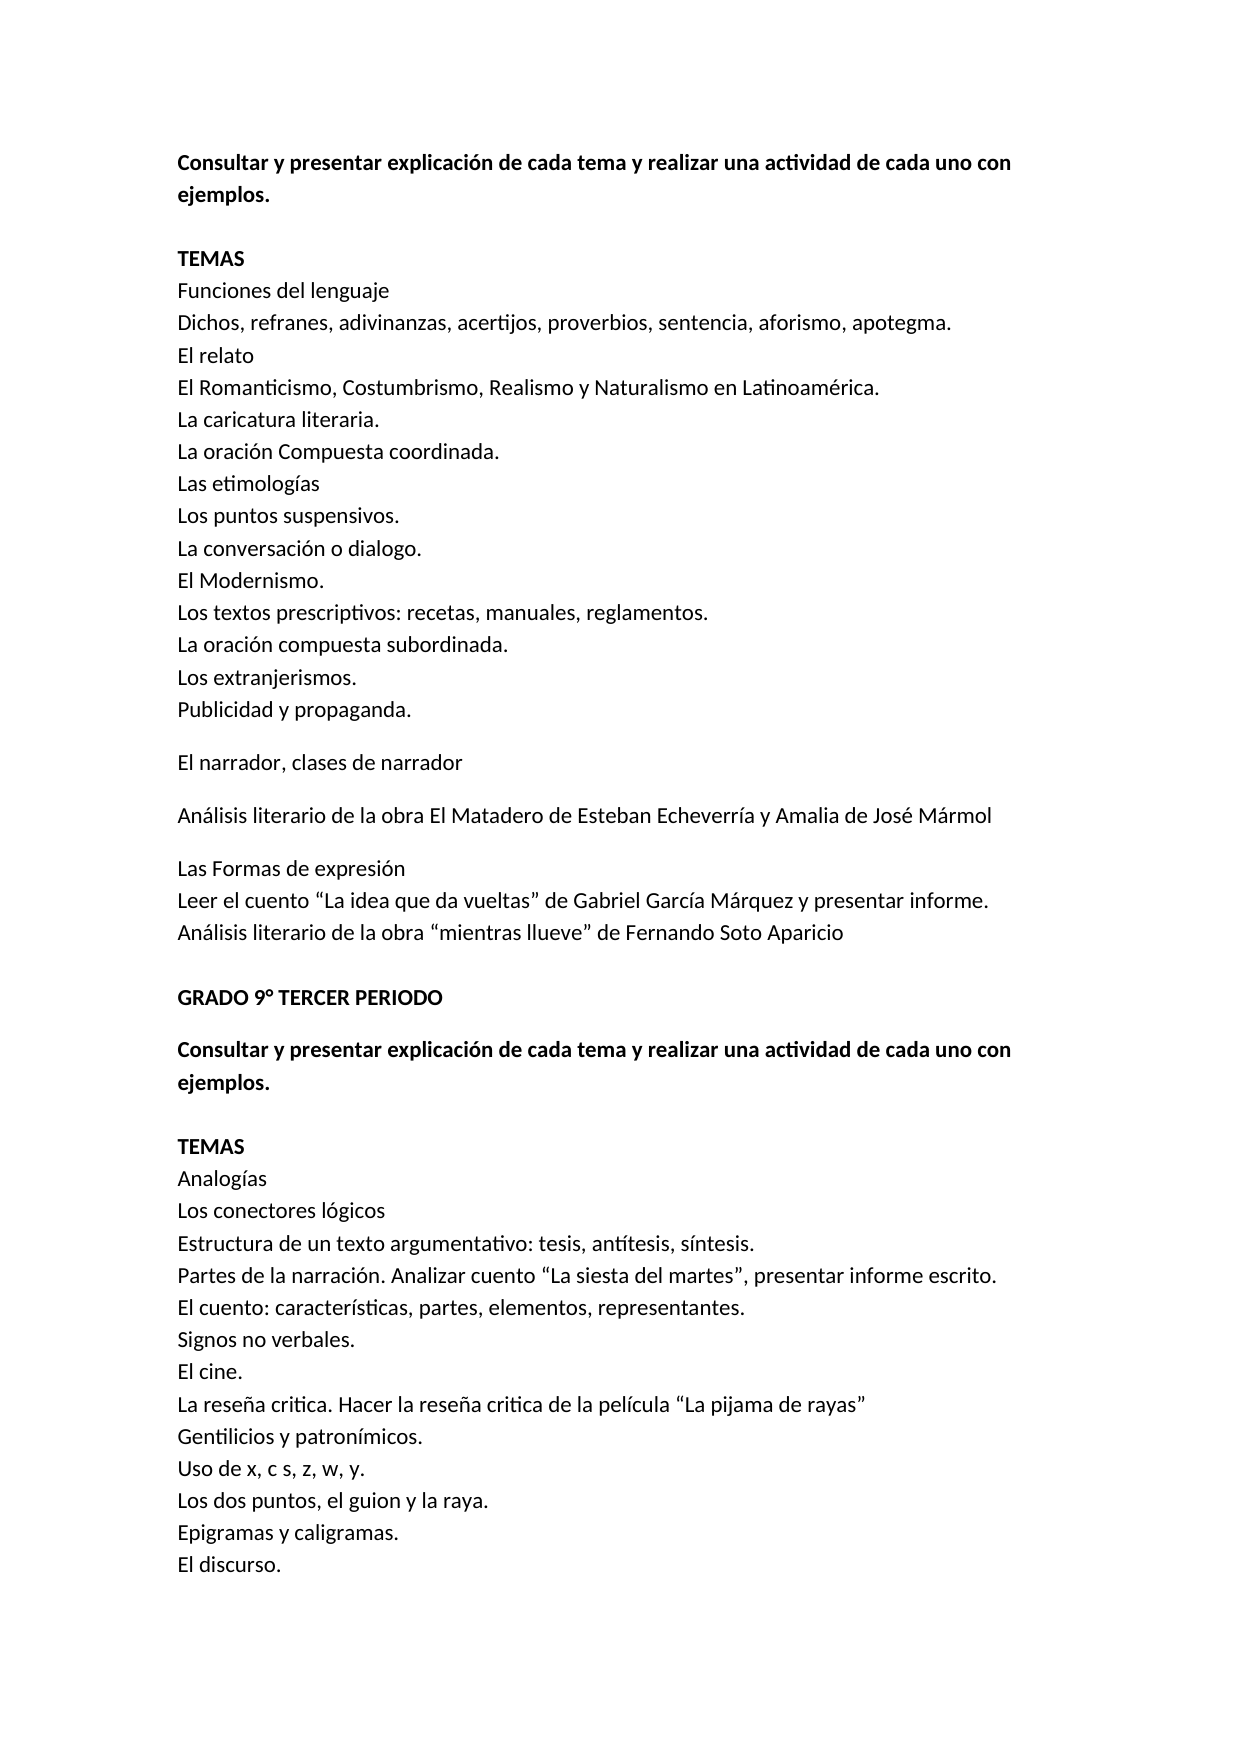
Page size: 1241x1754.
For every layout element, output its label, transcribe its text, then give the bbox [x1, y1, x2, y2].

text Consultar y presentar explicación de cada tema y realizar una actividad de cada uno con ejemplos. TEMAS Funciones del lenguaje Dichos, refranes, adivinanzas, acertijos, proverbios, sentencia, aforismo, apotegma. El relato El Romanticismo, Costumbrismo, Realismo y Naturalismo en Latinoamérica. La caricatura literaria. La oración Compuesta coordinada. Las etimologías Los puntos suspensivos. La conversación o dialogo. El Modernismo. Los textos prescriptivos: recetas, manuales, reglamentos. La oración compuesta subordinada. Los extranjerismos. Publicidad y propaganda. [177, 148, 1063, 723]
text Las Formas de expresión Leer el cuento “La idea que da vueltas” de Gabriel García Márquez y presentar informe. Análisis literario de la obra “mientras llueve” de Fernando Soto Aparicio GRADO 9° TERCER PERIODO [177, 854, 1063, 1011]
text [177, 1036, 1063, 1579]
text Análisis literario de la obra El Matadero de Esteban Echeverría y Amalia de José Mármol [177, 801, 1063, 829]
text El narrador, clases de narrador [177, 748, 1063, 776]
